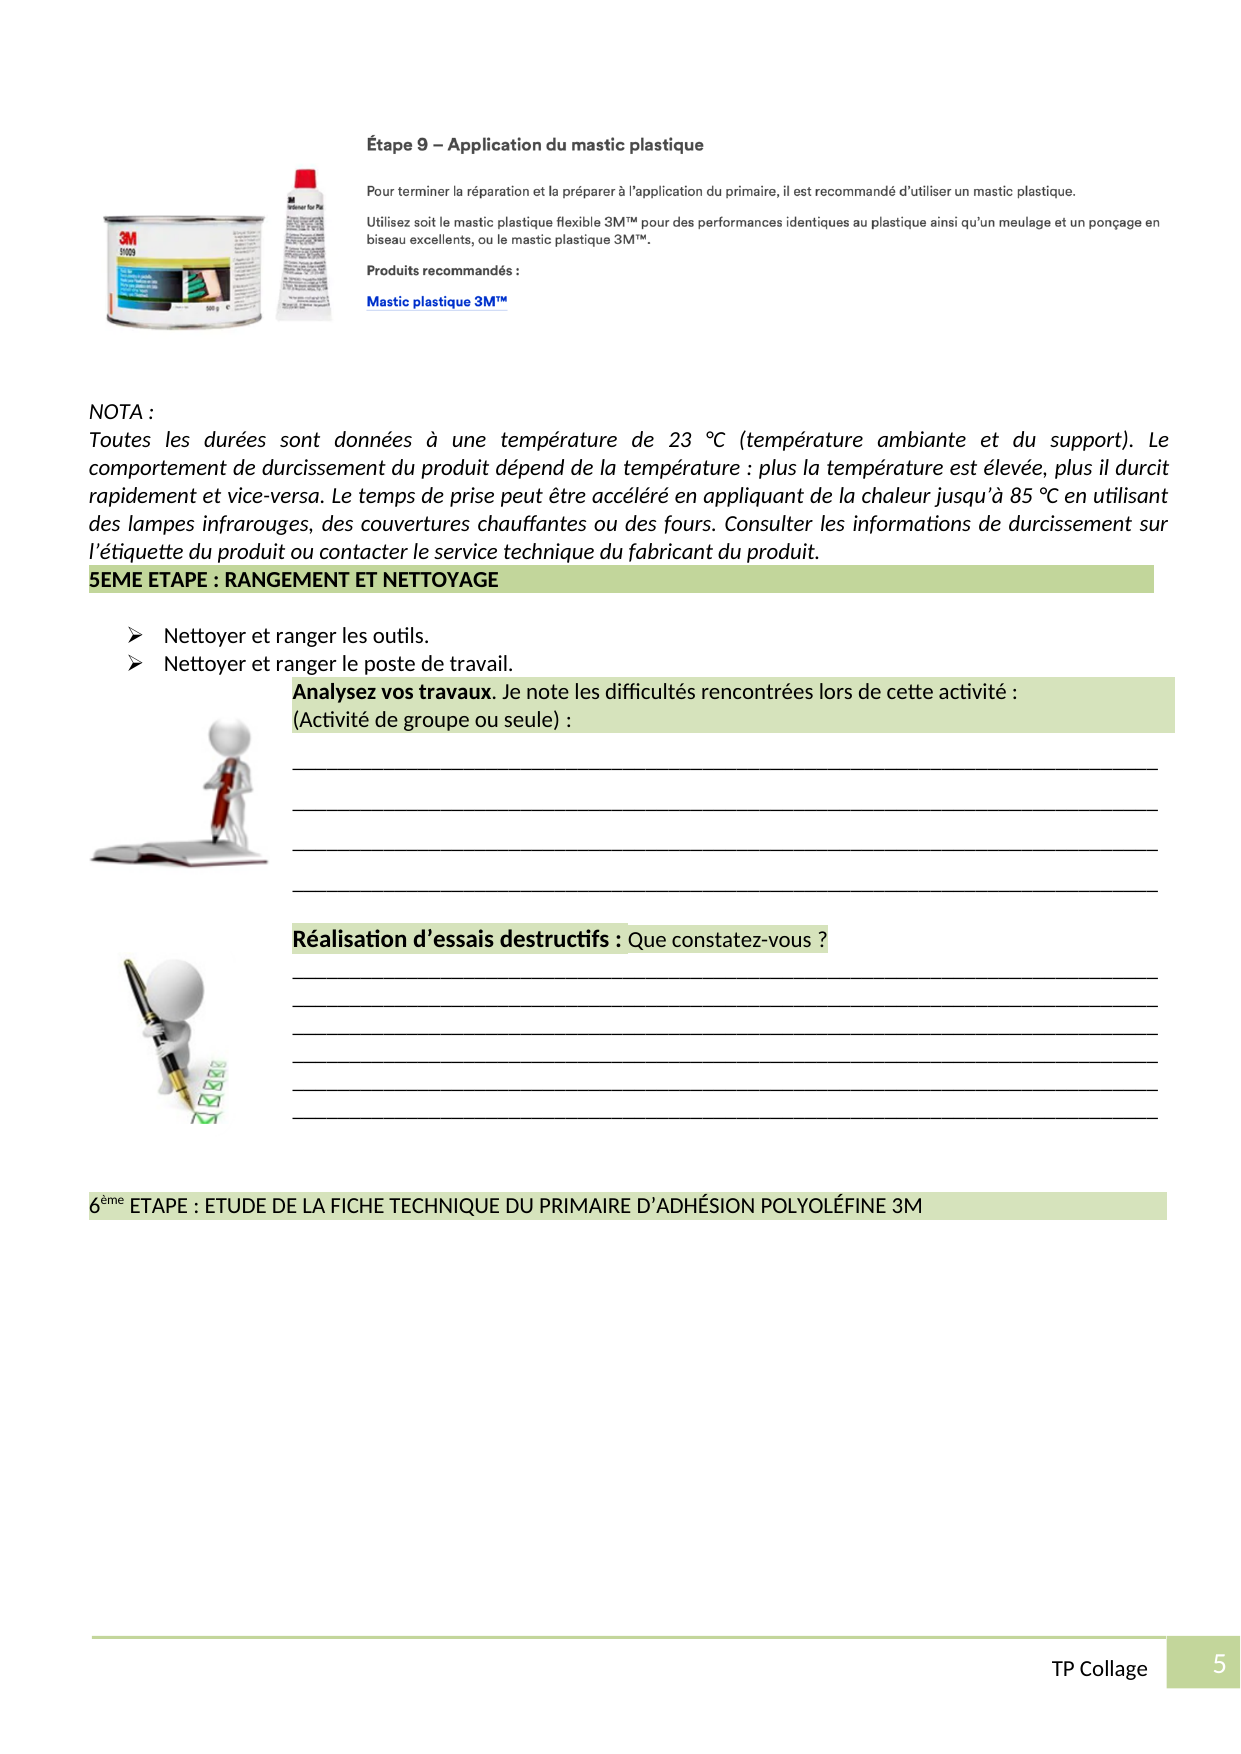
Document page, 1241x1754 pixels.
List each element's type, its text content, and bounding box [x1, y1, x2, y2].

table_cell Réalisation d’essais destructifs : Que constatez-vous ? ____________________________________________________________________________ ____________________________________________________________________________ ____________________________________________________________________________ ____________________________________________________________________________ ____________________________________________________________________________ ____________________________________________________________________________ [281, 923, 1186, 1164]
table_cell [78, 923, 281, 1164]
picture [114, 950, 245, 1137]
table_header [78, 677, 281, 923]
text NOTA : [89, 397, 1169, 425]
text 5EME ETAPE : RANGEMENT ET NETTOYAGE [89, 565, 1154, 593]
list Nettoyer et ranger le poste de travail. [126, 649, 1167, 677]
list Nettoyer et ranger les outils. [126, 621, 1167, 649]
table_cell [78, 106, 1178, 371]
picture [88, 125, 1167, 352]
table_header Analysez vos travaux. Je note les difficultés rencontrées lors de cette activité : (Activité de groupe ou seule) : ____________________________________________________________________________ ____________________________________________________________________________ ____________________________________________________________________________ ____________________________________________________________________________ [281, 677, 1186, 923]
text Toutes les durées sont données à une température de 23 °C (température ambiante et du support). Le comportement de durcissement du produit dépend de la température : plus la température est élevée, plus il durcit rapidement et vice-versa. Le temps de prise peut être accéléré en appliquant de la chaleur jusqu’à 85 °C en utilisant des lampes infrarouges, des couvertures chauffantes ou des fours. Consulter les informations de durcissement sur l’étiquette du produit ou contacter le service technique du fabricant du produit. [89, 425, 1169, 565]
picture [88, 715, 270, 886]
text 6ème ETAPE : ETUDE DE LA FICHE TECHNIQUE DU PRIMAIRE D’ADHÉSION POLYOLÉFINE 3M [89, 1192, 1167, 1220]
